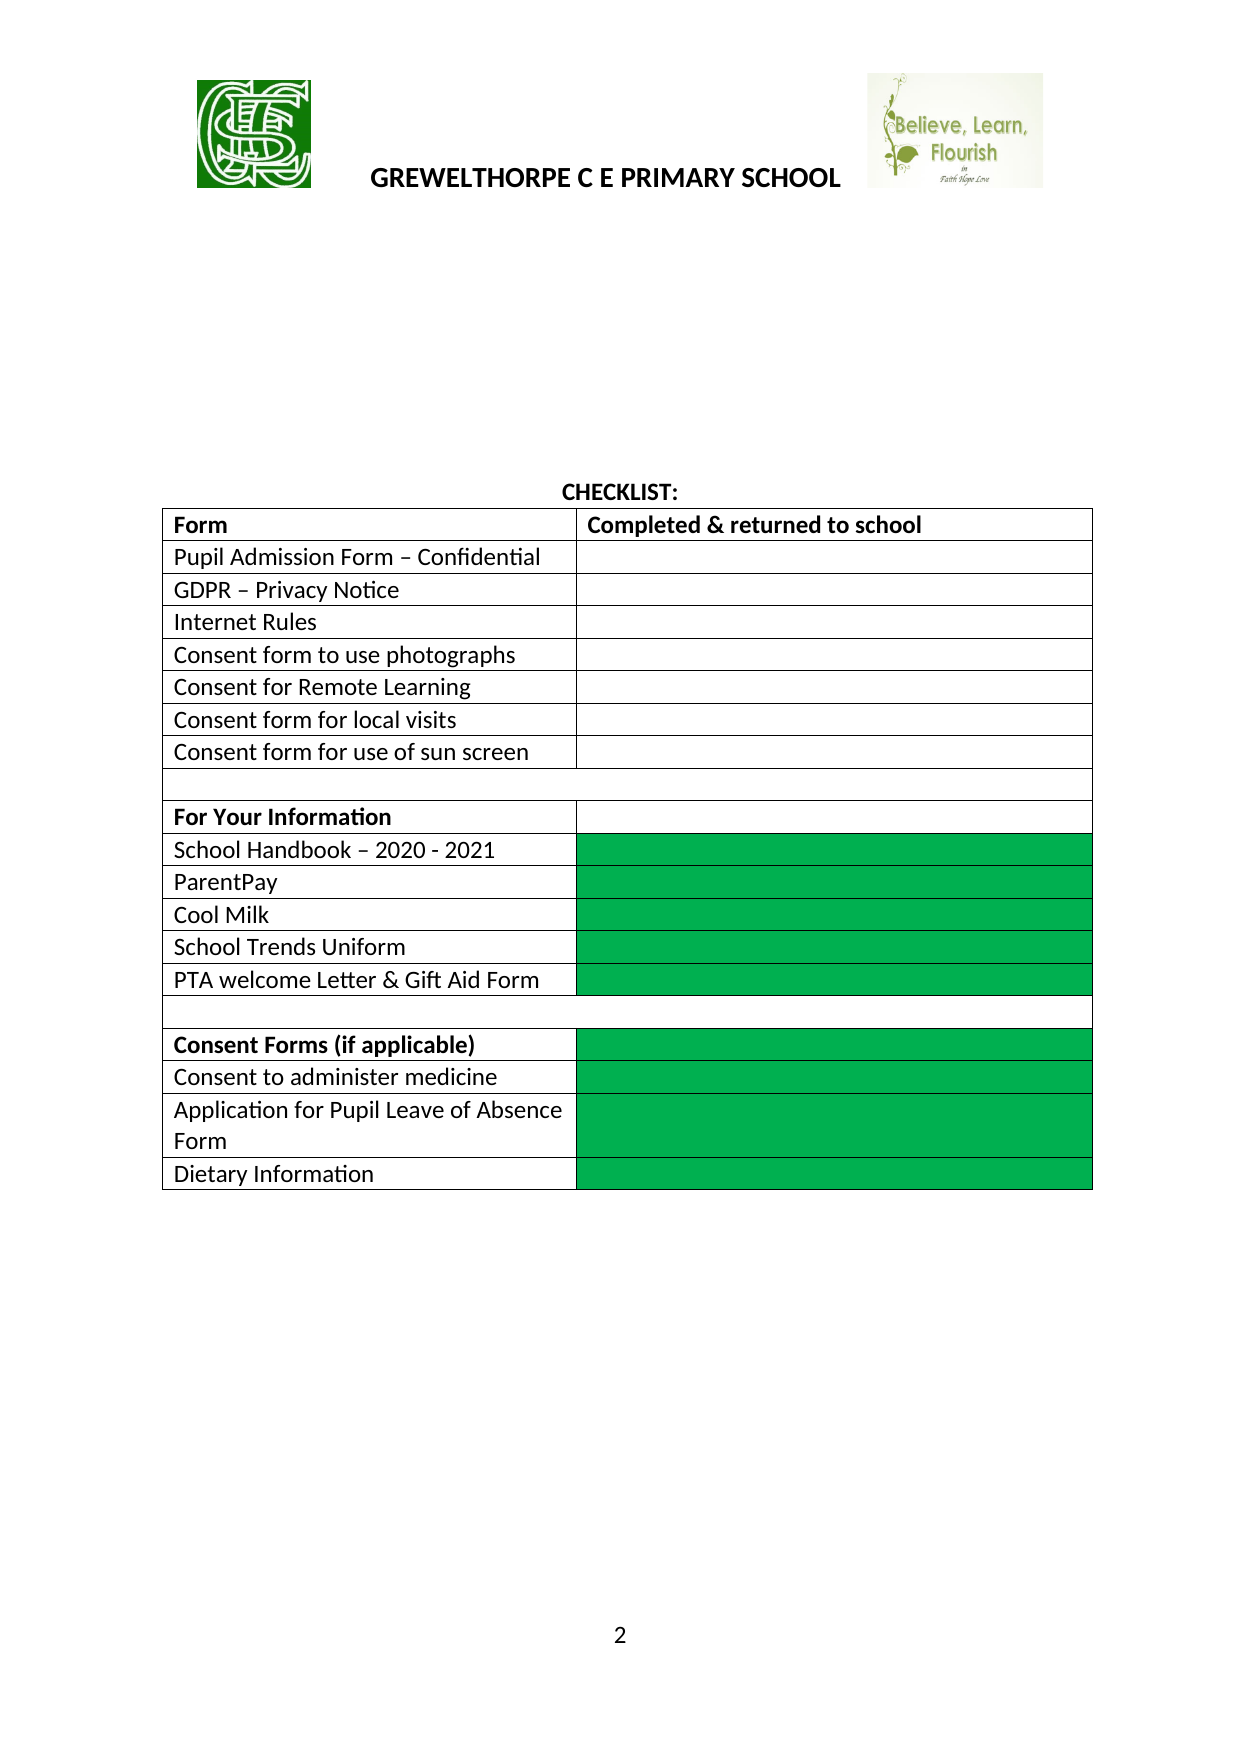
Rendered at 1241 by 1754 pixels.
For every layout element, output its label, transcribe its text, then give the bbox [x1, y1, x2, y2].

table_cell [577, 541, 1092, 573]
table_cell Consent Forms (if applicable) [163, 1029, 576, 1060]
table_cell GDPR – Privacy Notice [163, 574, 576, 605]
table_cell [577, 834, 1092, 865]
table_cell [577, 671, 1092, 703]
table_header Completed & returned to school [577, 509, 1092, 540]
table_cell Dietary Information [163, 1158, 576, 1189]
table_cell Consent for Remote Learning [163, 671, 576, 703]
table_cell Cool Milk [163, 899, 576, 930]
table_cell [577, 931, 1092, 963]
table_cell [577, 736, 1092, 768]
table_cell [577, 606, 1092, 638]
table_cell For Your Information [163, 801, 576, 833]
table_cell Consent form to use photographs [163, 639, 576, 670]
picture [867, 73, 1044, 188]
table_cell Consent form for local visits [163, 704, 576, 735]
table_cell [577, 704, 1092, 735]
picture [197, 80, 311, 188]
table_cell School Trends Uniform [163, 931, 576, 963]
table_cell [577, 1094, 1092, 1157]
table_cell [163, 769, 1092, 800]
table_cell Internet Rules [163, 606, 576, 638]
table_cell [577, 964, 1092, 995]
table_cell Pupil Admission Form – Confidential [163, 541, 576, 573]
table_cell Consent to administer medicine [163, 1061, 576, 1093]
table_cell Consent form for use of sun screen [163, 736, 576, 768]
table_cell [577, 866, 1092, 898]
table_cell [577, 899, 1092, 930]
table_cell PTA welcome Letter & Gift Aid Form [163, 964, 576, 995]
table_cell [577, 1158, 1092, 1189]
table_cell [577, 1061, 1092, 1093]
table_cell [577, 1029, 1092, 1060]
table_cell School Handbook – 2020 - 2021 [163, 834, 576, 865]
table_cell [577, 639, 1092, 670]
table_cell [163, 996, 1092, 1028]
text CHECKLIST: [59, 476, 1181, 507]
table_cell Application for Pupil Leave of Absence Form [163, 1094, 576, 1157]
table_cell [577, 801, 1092, 833]
table_header Form [163, 509, 576, 540]
table_cell [577, 574, 1092, 605]
table_cell ParentPay [163, 866, 576, 898]
